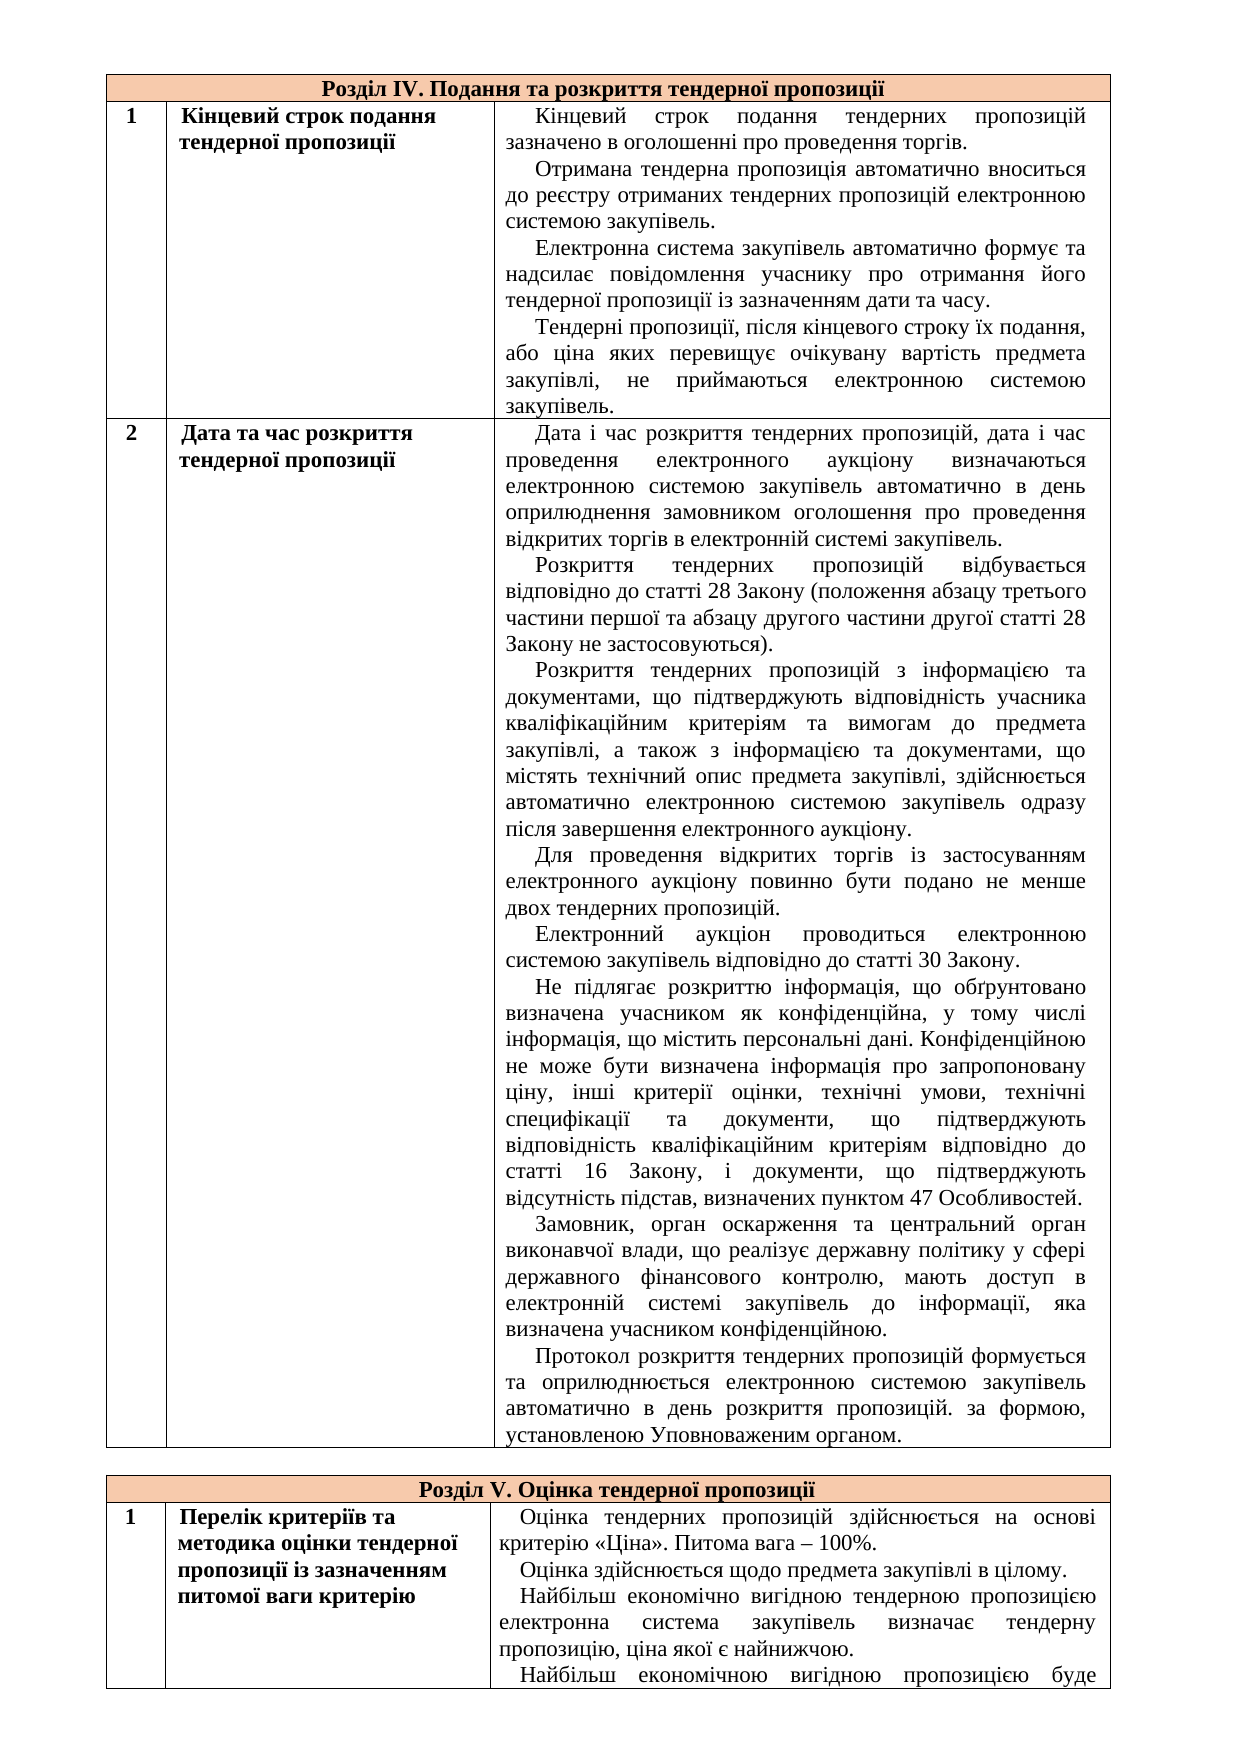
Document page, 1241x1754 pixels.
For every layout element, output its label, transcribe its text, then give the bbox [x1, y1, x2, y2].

table_cell 2 [107, 419, 166, 1447]
table_cell 1 [107, 102, 166, 418]
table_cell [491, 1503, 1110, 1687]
table_cell Дата і час розкриття тендерних пропозицій, дата і час проведення електронного аукціону визначаються електронною системою закупівель автоматично в день оприлюднення замовником оголошення про проведення відкритих торгів в електронній системі закупівель. Розкриття тендерних пропозицій відбувається відповідно до статті 28 Закону (положення абзацу третього частини першої та абзацу другого частини другої статті 28 Закону не застосовуються). Розкриття тендерних пропозицій з інформацією та документами, що підтверджують відповідність учасника кваліфікаційним критеріям та вимогам до предмета закупівлі, а також з інформацією та документами, що містять технічний опис предмета закупівлі, здійснюється автоматично електронною системою закупівель одразу після завершення електронного аукціону. Для проведення відкритих торгів із застосуванням електронного аукціону повинно бути подано не менше двох тендерних пропозицій. Електронний аукціон проводиться електронною системою закупівель відповідно до статті 30 Закону. Не підлягає розкриттю інформація, що обґрунтовано визначена учасником як конфіденційна, у тому числі інформація, що містить персональні дані. Конфіденційною не може бути визначена інформація про запропоновану ціну, інші критерії оцінки, технічні умови, технічні специфікації та документи, що підтверджують відповідність кваліфікаційним критеріям відповідно до статті 16 Закону, і документи, що підтверджують відсутність підстав, визначених пунктом 47 Особливостей. Замовник, орган оскарження та центральний орган виконавчої влади, що реалізує державну політику у сфері державного фінансового контролю, мають доступ в електронній системі закупівель до інформації, яка визначена учасником конфіденційною. Протокол розкриття тендерних пропозицій формується та оприлюднюється електронною системою закупівель автоматично в день розкриття пропозицій. за формою, установленою Уповноваженим органом. [495, 419, 1110, 1447]
table_cell Кінцевий строк подання тендерних пропозицій зазначено в оголошенні про проведення торгів. Отримана тендерна пропозиція автоматично вноситься до реєстру отриманих тендерних пропозицій електронною системою закупівель. Електронна система закупівель автоматично формує та надсилає повідомлення учаснику про отримання його тендерної пропозиції із зазначенням дати та часу. Тендерні пропозиції, після кінцевого строку їх подання, або ціна яких перевищує очікувану вартість предмета закупівлі, не приймаються електронною системою закупівель. [495, 102, 1110, 418]
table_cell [166, 1503, 490, 1687]
table_header Розділ V. Оцінка тендерної пропозиції [107, 1476, 1110, 1502]
table_cell Кінцевий строк подання тендерної пропозиції [167, 102, 494, 418]
table_cell Дата та час розкриття тендерної пропозиції [167, 419, 494, 1447]
table_cell 1 [107, 1503, 165, 1687]
table_header Розділ ІV. Подання та розкриття тендерної пропозиції [107, 75, 1110, 101]
